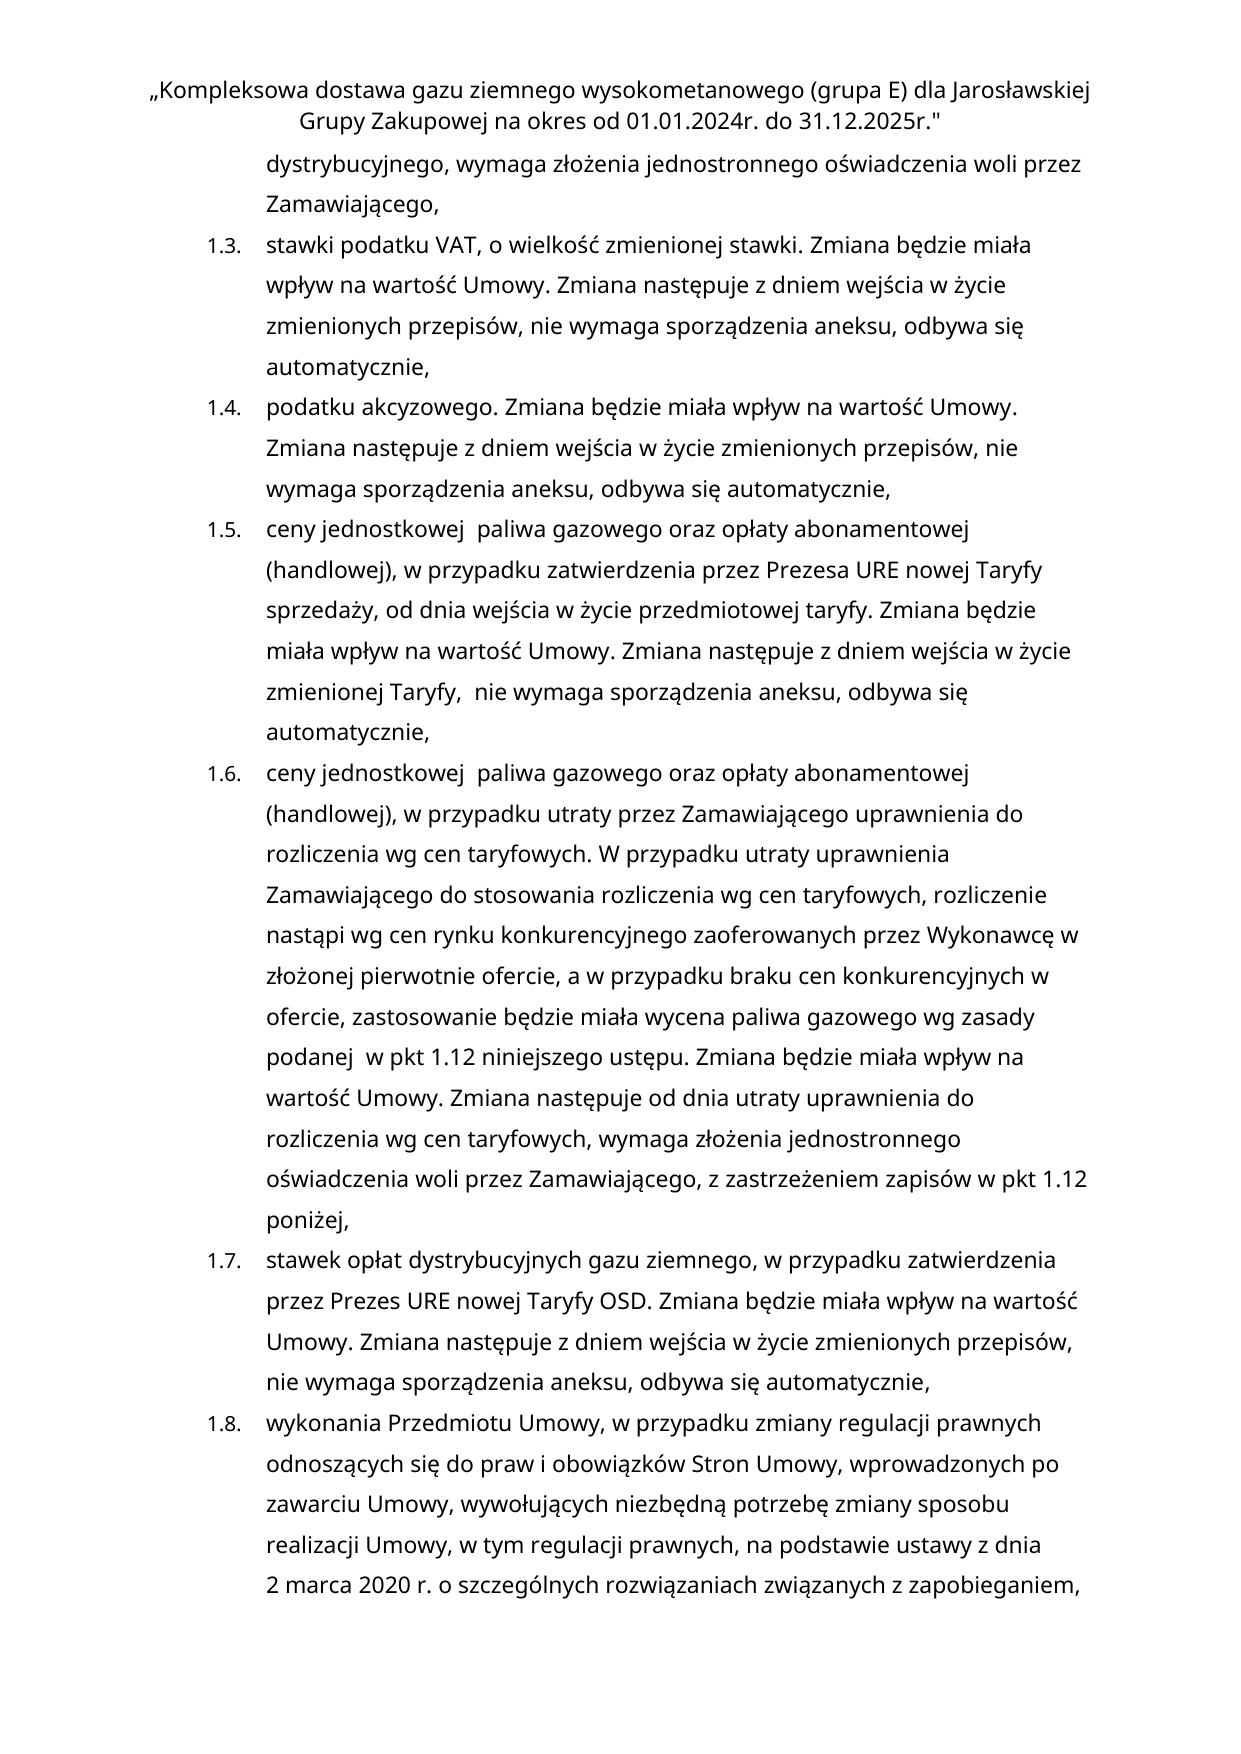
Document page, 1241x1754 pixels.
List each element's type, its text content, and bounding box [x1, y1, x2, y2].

list stawek opłat dystrybucyjnych gazu ziemnego, w przypadku zatwierdzenia przez Prezes URE nowej Taryfy OSD. Zmiana będzie miała wpływ na wartość Umowy. Zmiana następuje z dniem wejścia w życie zmienionych przepisów, nie wymaga sporządzenia aneksu, odbywa się automatycznie, [207, 1244, 1093, 1398]
list podatku akcyzowego. Zmiana będzie miała wpływ na wartość Umowy. Zmiana następuje z dniem wejścia w życie zmienionych przepisów, nie wymaga sporządzenia aneksu, odbywa się automatycznie, [207, 391, 1093, 504]
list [207, 148, 1093, 219]
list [207, 1407, 1093, 1601]
list stawki podatku VAT, o wielkość zmienionej stawki. Zmiana będzie miała wpływ na wartość Umowy. Zmiana następuje z dniem wejścia w życie zmienionych przepisów, nie wymaga sporządzenia aneksu, odbywa się automatycznie, [207, 229, 1093, 382]
list ceny jednostkowej paliwa gazowego oraz opłaty abonamentowej (handlowej), w przypadku utraty przez Zamawiającego uprawnienia do rozliczenia wg cen taryfowych. W przypadku utraty uprawnienia Zamawiającego do stosowania rozliczenia wg cen taryfowych, rozliczenie nastąpi wg cen rynku konkurencyjnego zaoferowanych przez Wykonawcę w złożonej pierwotnie ofercie, a w przypadku braku cen konkurencyjnych w ofercie, zastosowanie będzie miała wycena paliwa gazowego wg zasady podanej w pkt 1.12 niniejszego ustępu. Zmiana będzie miała wpływ na wartość Umowy. Zmiana następuje od dnia utraty uprawnienia do rozliczenia wg cen taryfowych, wymaga złożenia jednostronnego oświadczenia woli przez Zamawiającego, z zastrzeżeniem zapisów w pkt 1.12 poniżej, [207, 757, 1093, 1235]
list ceny jednostkowej paliwa gazowego oraz opłaty abonamentowej (handlowej), w przypadku zatwierdzenia przez Prezesa URE nowej Taryfy sprzedaży, od dnia wejścia w życie przedmiotowej taryfy. Zmiana będzie miała wpływ na wartość Umowy. Zmiana następuje z dniem wejścia w życie zmienionej Taryfy, nie wymaga sporządzenia aneksu, odbywa się automatycznie, [207, 513, 1093, 748]
